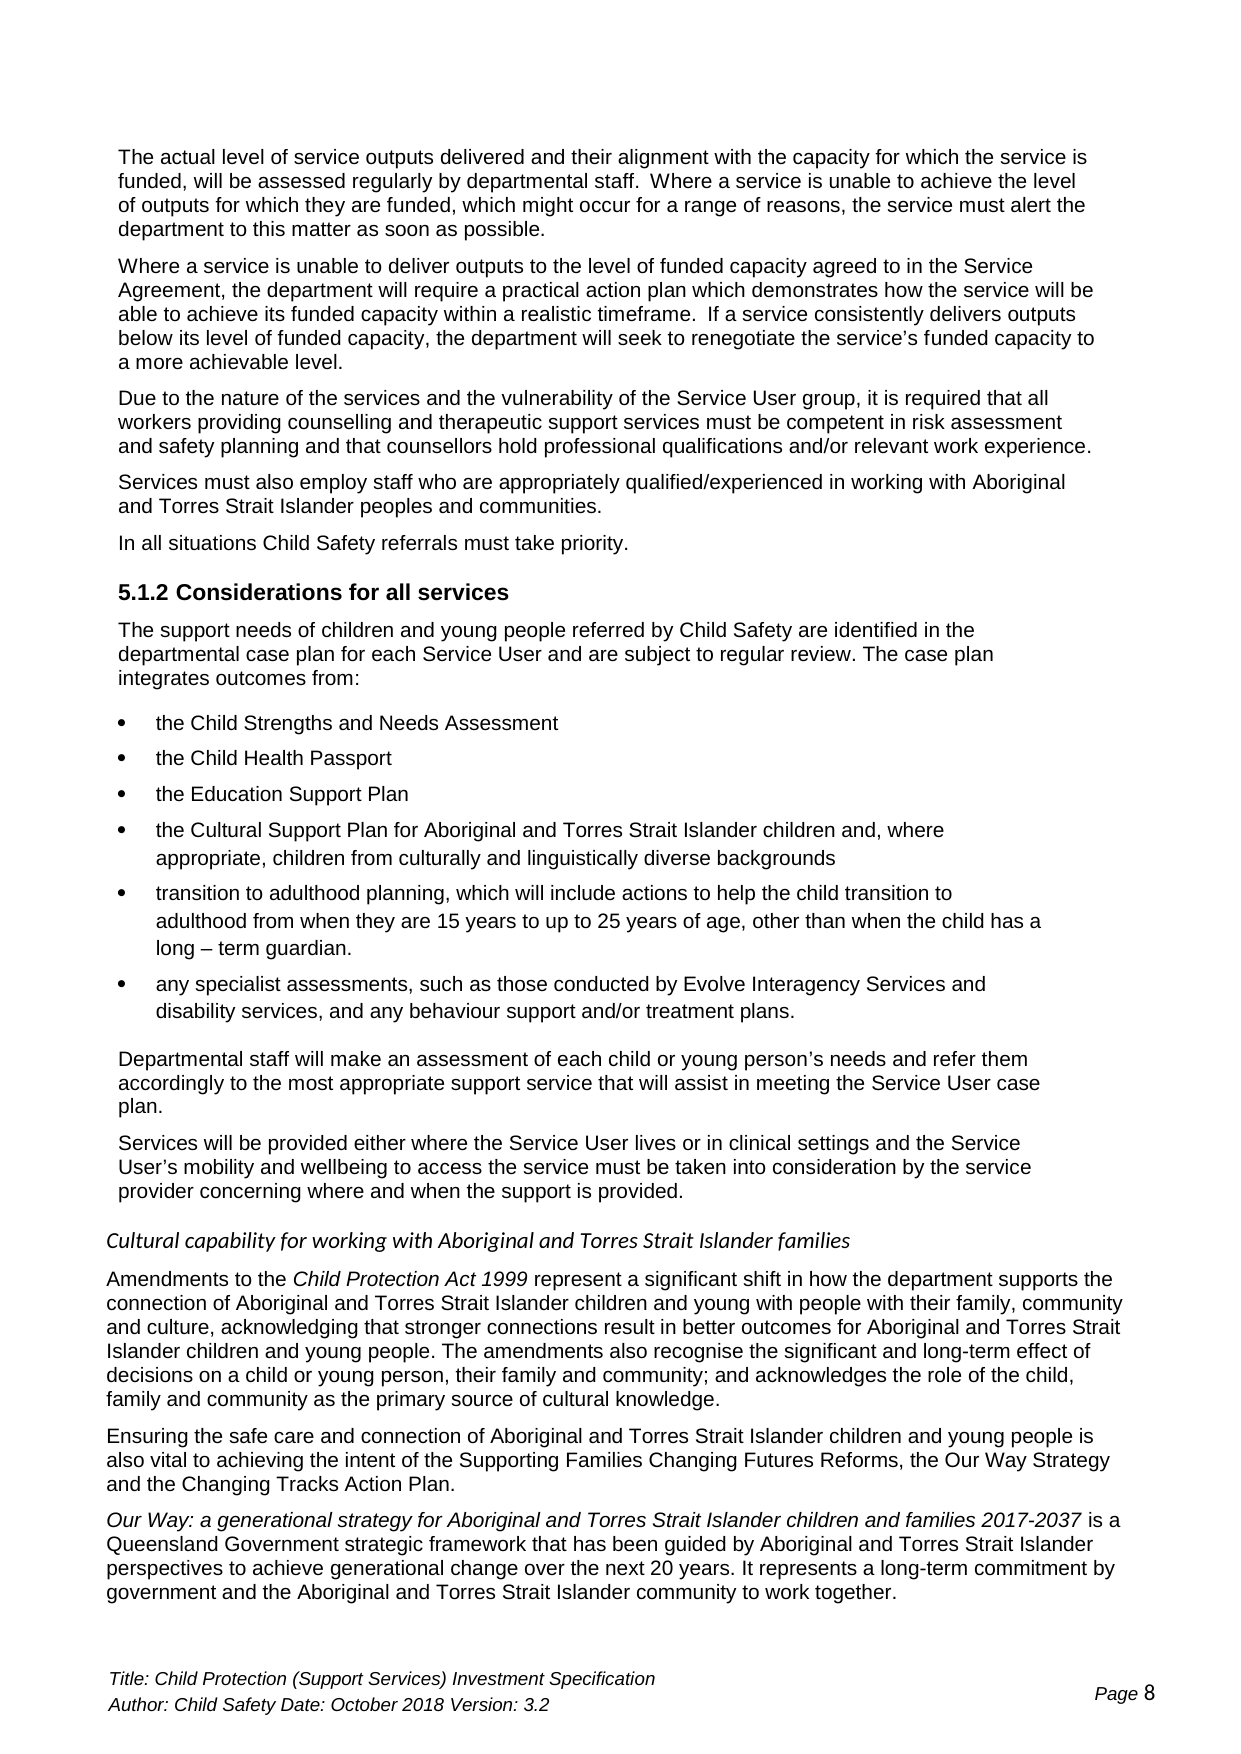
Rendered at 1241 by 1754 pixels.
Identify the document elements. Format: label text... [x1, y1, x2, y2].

text Where a service is unable to deliver outputs to the level of funded capacity agreed to in the Service Agreement, the department will require a practical action plan which demonstrates how the service will be able to achieve its funded capacity within a realistic timeframe. If a service consistently delivers outputs below its level of funded capacity, the department will seek to renegotiate the service’s funded capacity to a more achievable level. [118, 254, 1102, 374]
text The support needs of children and young people referred by Child Safety are identified in the departmental case plan for each Service User and are subject to regular review. The case plan integrates outcomes from: [118, 618, 1088, 690]
list the Child Strengths and Needs Assessment [118, 711, 1050, 734]
text Amendments to the Child Protection Act 1999 represent a significant shift in how the department supports the connection of Aboriginal and Torres Strait Islander children and young with people with their family, community and culture, acknowledging that stronger connections result in better outcomes for Aboriginal and Torres Strait Islander children and young people. The amendments also recognise the significant and long-term effect of decisions on a child or young person, their family and community; and acknowledges the role of the child, family and community as the primary source of cultural knowledge. [106, 1267, 1126, 1411]
text Cultural capability for working with Aboriginal and Torres Strait Islander families [106, 1227, 1126, 1255]
text Our Way: a generational strategy for Aboriginal and Torres Strait Islander children and families 2017-2037 is a Queensland Government strategic framework that has been guided by Aboriginal and Torres Strait Islander perspectives to achieve generational change over the next 20 years. It represents a long-term commitment by government and the Aboriginal and Torres Strait Islander community to work together. [106, 1508, 1126, 1604]
subtitle Considerations for all services [118, 579, 1126, 605]
list the Education Support Plan [118, 782, 1050, 806]
text Ensuring the safe care and connection of Aboriginal and Torres Strait Islander children and young people is also vital to achieving the intent of the Supporting Families Changing Futures Reforms, the Our Way Strategy and the Changing Tracks Action Plan. [106, 1423, 1126, 1495]
list transition to adulthood planning, which will include actions to help the child transition to adulthood from when they are 15 years to up to 25 years of age, other than when the child has a long – term guardian. [118, 881, 1050, 960]
list the Cultural Support Plan for Aboriginal and Torres Strait Islander children and, where appropriate, children from culturally and linguistically diverse backgrounds [118, 818, 1050, 869]
text In all situations Child Safety referrals must take priority. [118, 531, 1126, 554]
list the Child Health Passport [118, 746, 1050, 770]
text Due to the nature of the services and the vulnerability of the Service User group, it is required that all workers providing counselling and therapeutic support services must be competent in risk assessment and safety planning and that counsellors hold professional qualifications and/or relevant work experience. [118, 386, 1099, 457]
text Services must also employ staff who are appropriately qualified/experienced in working with Aboriginal and Torres Strait Islander peoples and communities. [118, 470, 1100, 518]
list any specialist assessments, such as those conducted by Evolve Interagency Services and disability services, and any behaviour support and/or treatment plans. [118, 972, 1050, 1023]
text Services will be provided either where the Service User lives or in clinical settings and the Service User’s mobility and wellbeing to access the service must be taken into consideration by the service provider concerning where and when the support is provided. [118, 1131, 1085, 1203]
text Departmental staff will make an assessment of each child or young person’s needs and refer them accordingly to the most appropriate support service that will assist in meeting the Service User case plan. [118, 1046, 1089, 1118]
text The actual level of service outputs delivered and their alignment with the capacity for which the service is funded, will be assessed regularly by departmental staff. Where a service is unable to achieve the level of outputs for which they are funded, which might occur for a range of reasons, the service must alert the department to this matter as soon as possible. [118, 145, 1094, 241]
